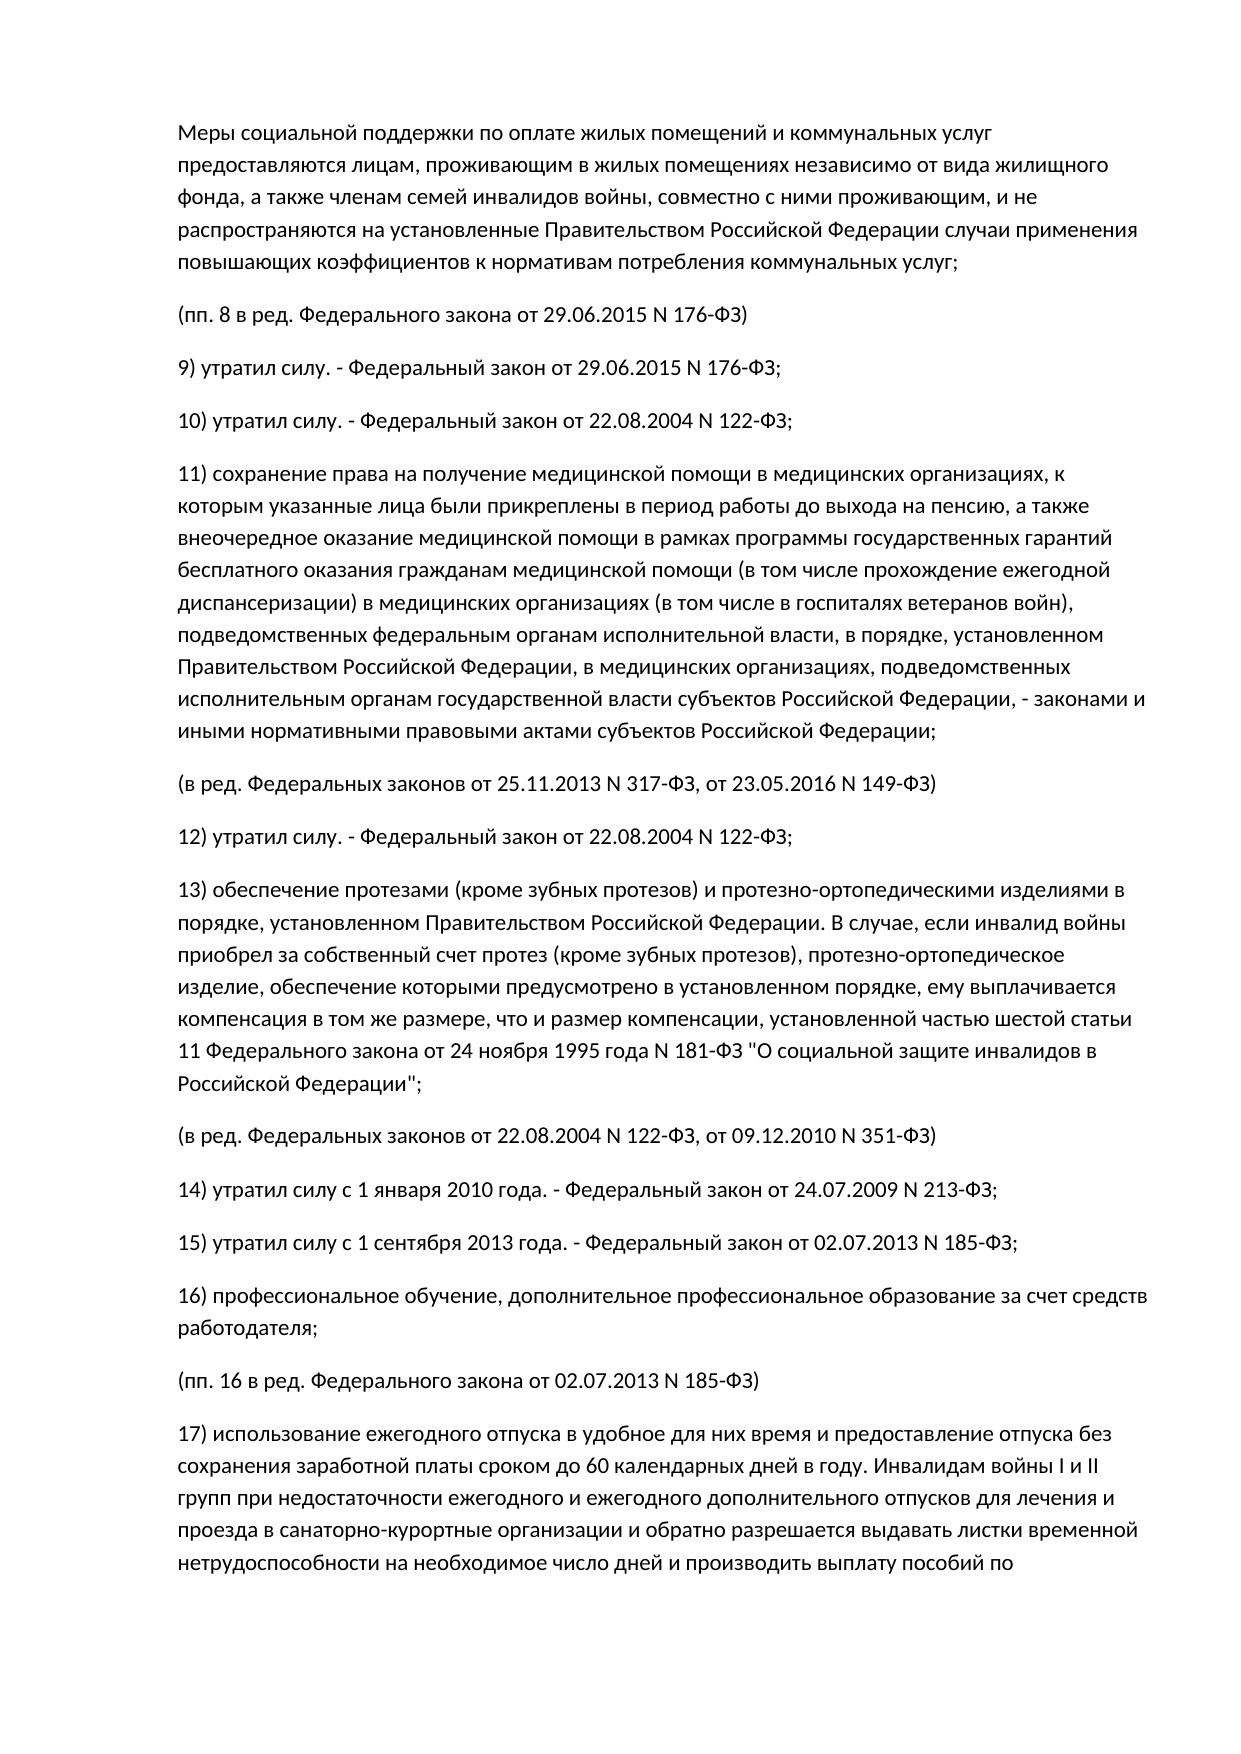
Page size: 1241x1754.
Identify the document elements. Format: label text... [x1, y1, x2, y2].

text 15) утратил силу с 1 сентября 2013 года. - Федеральный закон от 02.07.2013 N 185-ФЗ; [177, 1228, 1152, 1256]
text 13) обеспечение протезами (кроме зубных протезов) и протезно-ортопедическими изделиями в порядке, установленном Правительством Российской Федерации. В случае, если инвалид войны приобрел за собственный счет протез (кроме зубных протезов), протезно-ортопедическое изделие, обеспечение которыми предусмотрено в установленном порядке, ему выплачивается компенсация в том же размере, что и размер компенсации, установленной частью шестой статьи 11 Федерального закона от 24 ноября 1995 года N 181-ФЗ "О социальной защите инвалидов в Российской Федерации"; [177, 876, 1152, 1097]
text (в ред. Федеральных законов от 22.08.2004 N 122-ФЗ, от 09.12.2010 N 351-ФЗ) [177, 1122, 1152, 1150]
text 16) профессиональное обучение, дополнительное профессиональное образование за счет средств работодателя; [177, 1281, 1152, 1341]
text 10) утратил силу. - Федеральный закон от 22.08.2004 N 122-ФЗ; [177, 406, 1152, 434]
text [177, 1419, 1152, 1576]
text (в ред. Федеральных законов от 25.11.2013 N 317-ФЗ, от 23.05.2016 N 149-ФЗ) [177, 769, 1152, 797]
text (пп. 16 в ред. Федерального закона от 02.07.2013 N 185-ФЗ) [177, 1366, 1152, 1394]
text 11) сохранение права на получение медицинской помощи в медицинских организациях, к которым указанные лица были прикреплены в период работы до выхода на пенсию, а также внеочередное оказание медицинской помощи в рамках программы государственных гарантий бесплатного оказания гражданам медицинской помощи (в том числе прохождение ежегодной диспансеризации) в медицинских организациях (в том числе в госпиталях ветеранов войн), подведомственных федеральным органам исполнительной власти, в порядке, установленном Правительством Российской Федерации, в медицинских организациях, подведомственных исполнительным органам государственной власти субъектов Российской Федерации, - законами и иными нормативными правовыми актами субъектов Российской Федерации; [177, 459, 1152, 744]
text 12) утратил силу. - Федеральный закон от 22.08.2004 N 122-ФЗ; [177, 822, 1152, 851]
text (пп. 8 в ред. Федерального закона от 29.06.2015 N 176-ФЗ) [177, 300, 1152, 328]
text 14) утратил силу с 1 января 2010 года. - Федеральный закон от 24.07.2009 N 213-ФЗ; [177, 1175, 1152, 1203]
text 9) утратил силу. - Федеральный закон от 29.06.2015 N 176-ФЗ; [177, 353, 1152, 381]
text Меры социальной поддержки по оплате жилых помещений и коммунальных услуг предоставляются лицам, проживающим в жилых помещениях независимо от вида жилищного фонда, а также членам семей инвалидов войны, совместно с ними проживающим, и не распространяются на установленные Правительством Российской Федерации случаи применения повышающих коэффициентов к нормативам потребления коммунальных услуг; [177, 118, 1152, 275]
